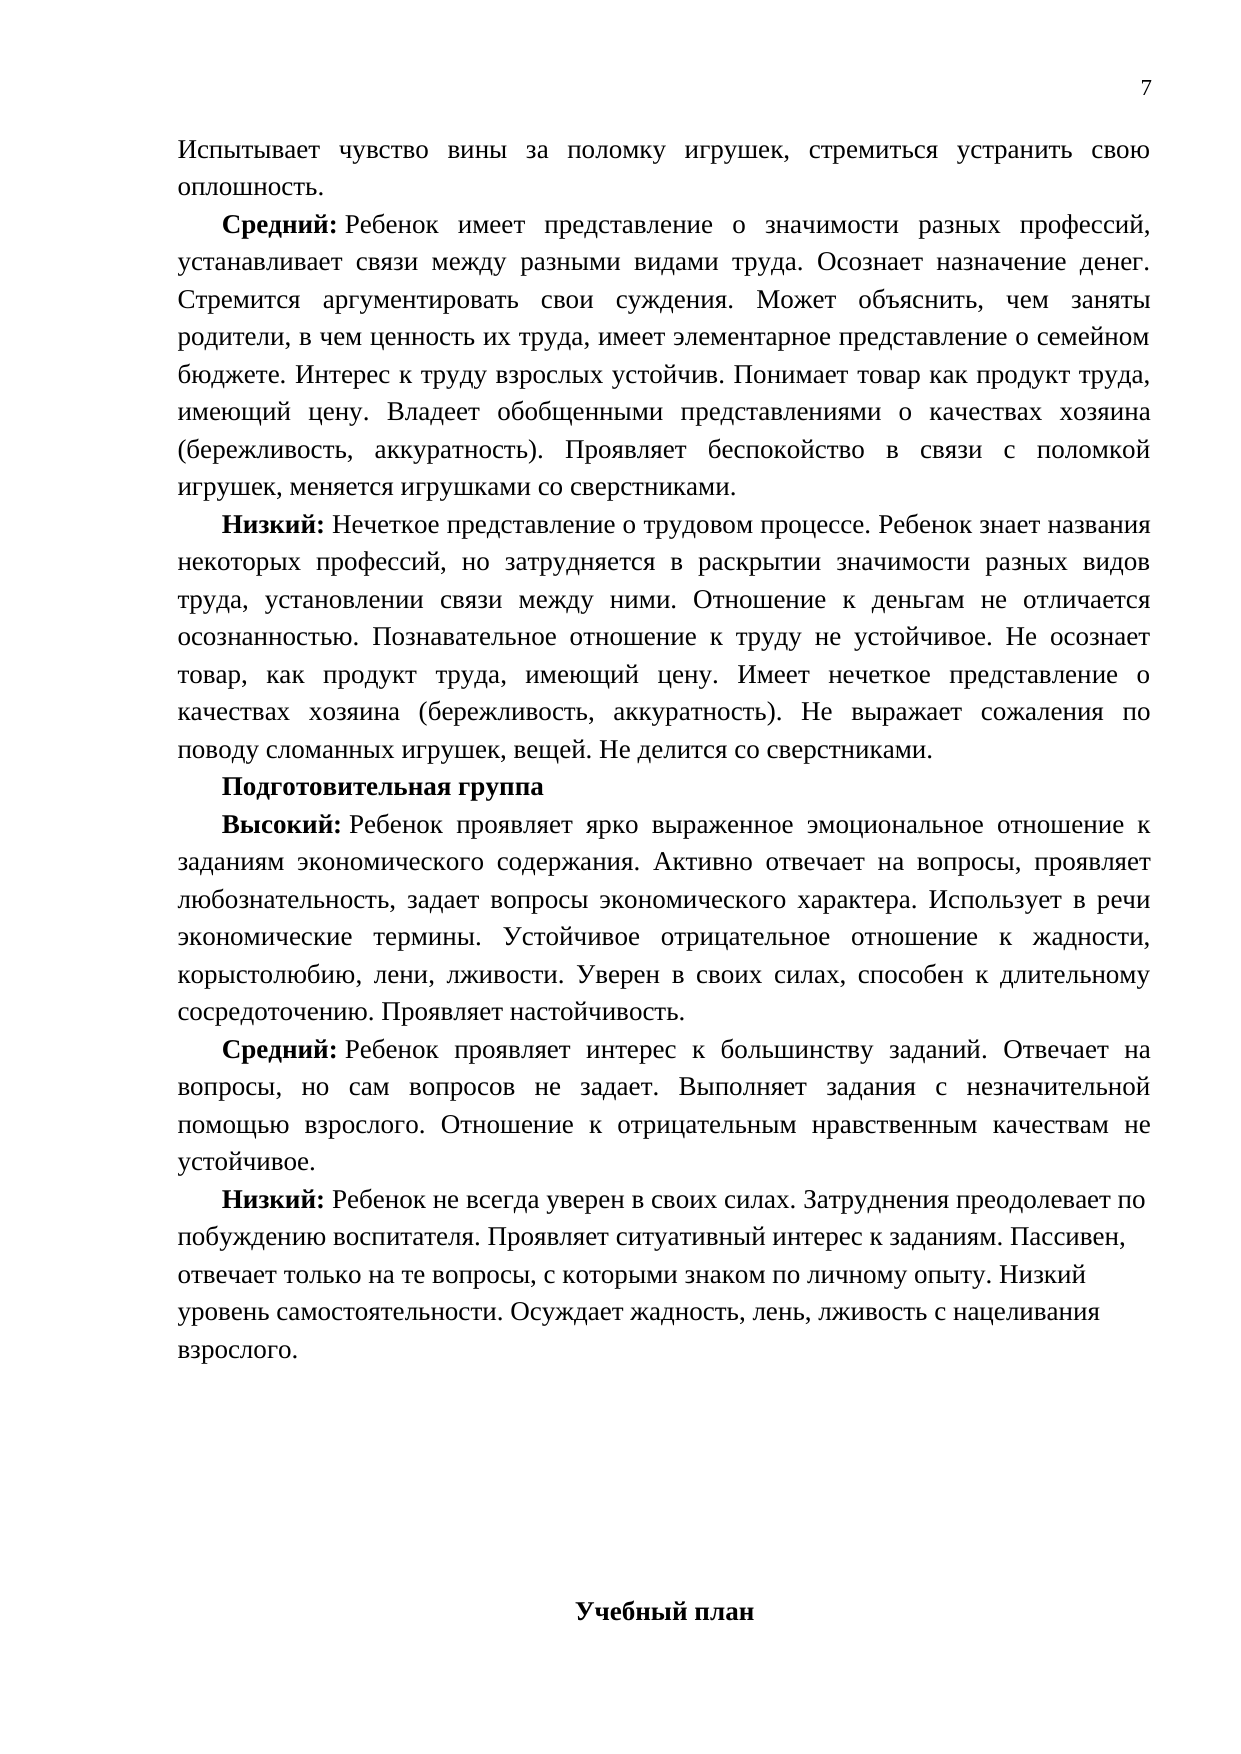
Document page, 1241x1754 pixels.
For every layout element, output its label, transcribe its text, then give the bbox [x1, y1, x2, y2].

text Средний: Ребенок имеет представление о значимости разных профессий, устанавливает связи между разными видами труда. Осознает назначение денег. Стремится аргументировать свои суждения. Может объяснить, чем заняты родители, в чем ценность их труда, имеет элементарное представление о семейном бюджете. Интерес к труду взрослых устойчив. Понимает товар как продукт труда, имеющий цену. Владеет обобщенными представлениями о качествах хозяина (бережливость, аккуратность). Проявляет беспокойство в связи с поломкой игрушек, меняется игрушками со сверстниками. [177, 201, 1152, 501]
text Низкий: Нечеткое представление о трудовом процессе. Ребенок знает названия некоторых профессий, но затрудняется в раскрытии значимости разных видов труда, установлении связи между ними. Отношение к деньгам не отличается осознанностью. Познавательное отношение к труду не устойчивое. Не осознает товар, как продукт труда, имеющий цену. Имеет нечеткое представление о качествах хозяина (бережливость, аккуратность). Не выражает сожаления по поводу сломанных игрушек, вещей. Не делится со сверстниками. [177, 501, 1152, 764]
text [177, 126, 1152, 201]
text Высокий: Ребенок проявляет ярко выраженное эмоциональное отношение к заданиям экономического содержания. Активно отвечает на вопросы, проявляет любознательность, задает вопросы экономического характера. Использует в речи экономические термины. Устойчивое отрицательное отношение к жадности, корыстолюбию, лени, лживости. Уверен в своих силах, способен к длительному сосредоточению. Проявляет настойчивость. [177, 801, 1152, 1026]
text Низкий: Ребенок не всегда уверен в своих силах. Затруднения преодолевает по побуждению воспитателя. Проявляет ситуативный интерес к заданиям. Пассивен, отвечает только на те вопросы, с которыми знаком по личному опыту. Низкий уровень самостоятельности. Осуждает жадность, лень, лживость с нацеливания взрослого. [177, 1176, 1152, 1364]
text Средний: Ребенок проявляет интерес к большинству заданий. Отвечает на вопросы, но сам вопросов не задает. Выполняет задания с незначительной помощью взрослого. Отношение к отрицательным нравственным качествам не устойчивое. [177, 1026, 1152, 1176]
text Учебный план [177, 1589, 1152, 1626]
text Подготовительная группа [177, 764, 1152, 801]
